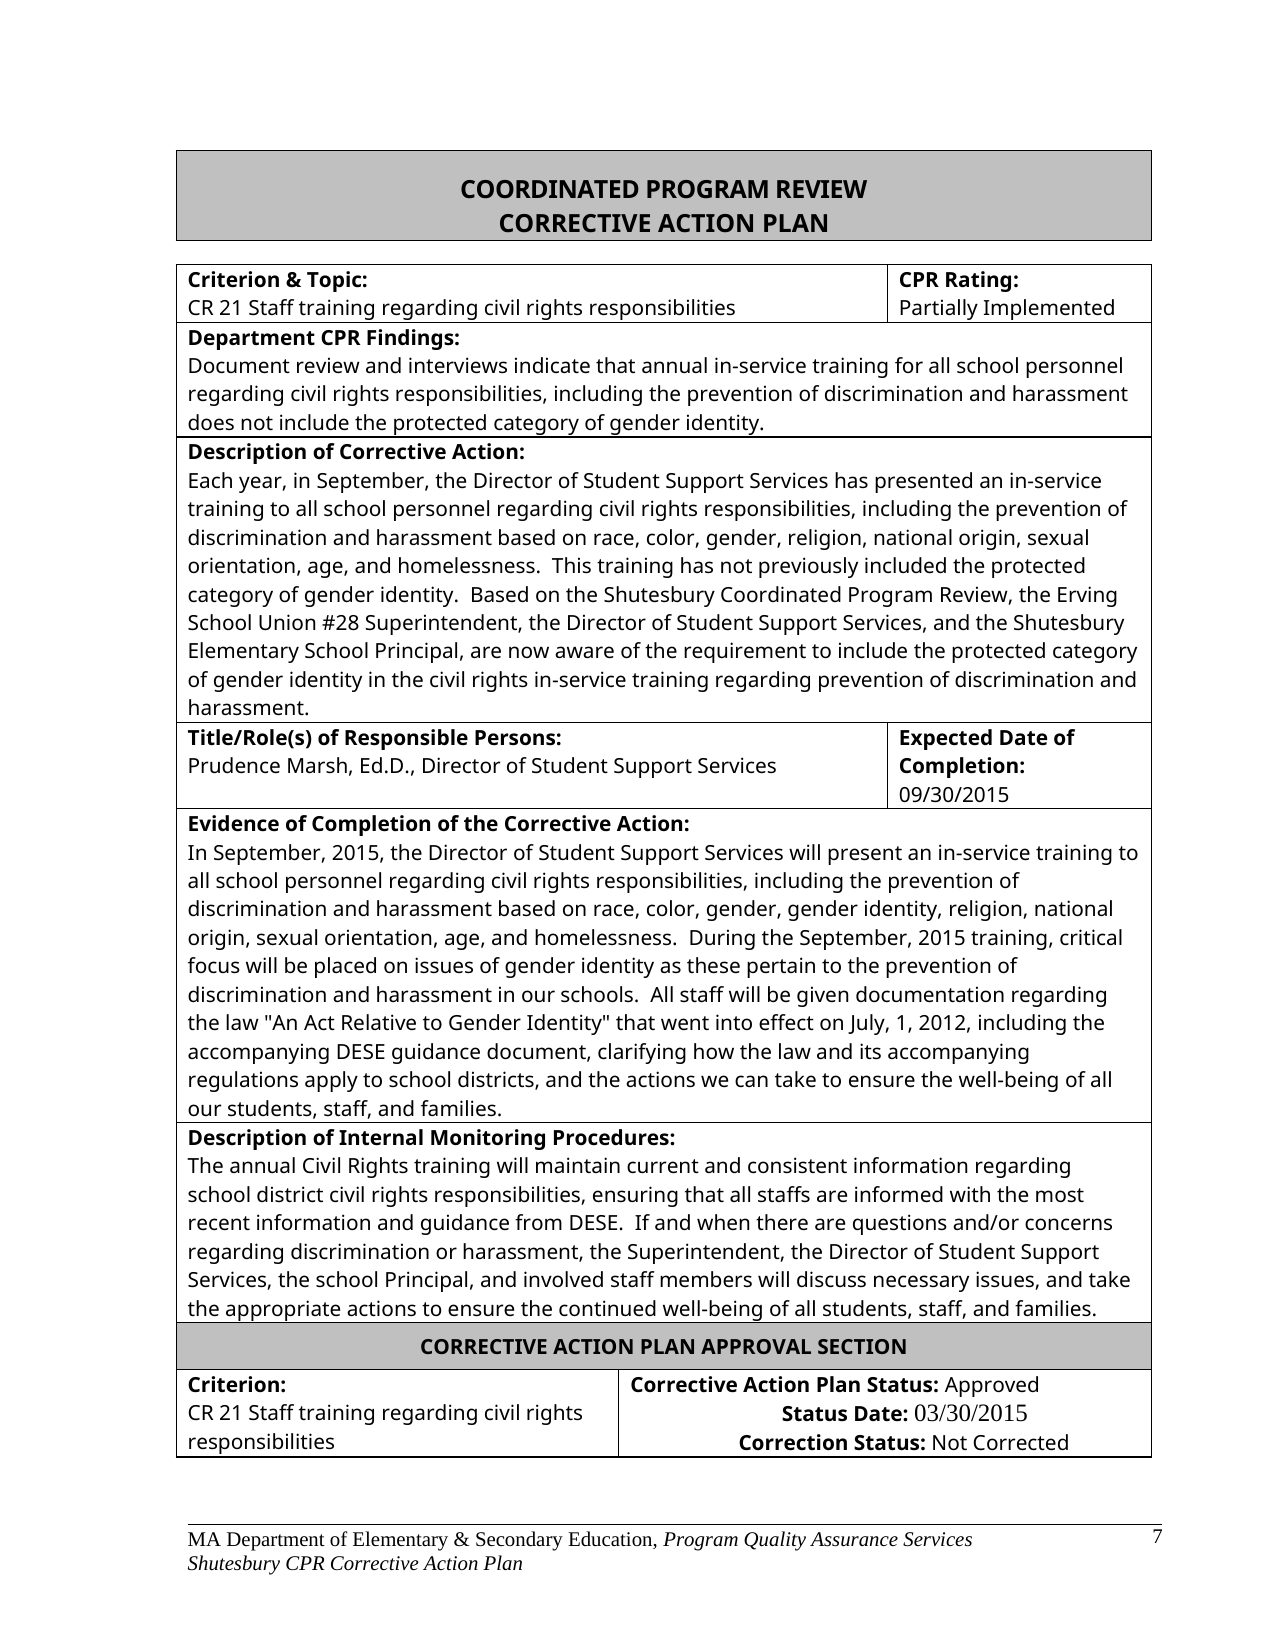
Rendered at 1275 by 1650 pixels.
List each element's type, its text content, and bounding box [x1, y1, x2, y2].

table_cell Department CPR Findings: Document review and interviews indicate that annual in-service training for all school personnel regarding civil rights responsibilities, including the prevention of discrimination and harassment does not include the protected category of gender identity. [177, 323, 1151, 436]
table_cell CORRECTIVE ACTION PLAN APPROVAL SECTION [177, 1323, 1151, 1369]
table_cell Description of Internal Monitoring Procedures: The annual Civil Rights training will maintain current and consistent information regarding school district civil rights responsibilities, ensuring that all staffs are informed with the most recent information and guidance from DESE. If and when there are questions and/or concerns regarding discrimination or harassment, the Superintendent, the Director of Student Support Services, the school Principal, and involved staff members will discuss necessary issues, and take the appropriate actions to ensure the continued well-being of all students, staff, and families. [177, 1123, 1151, 1322]
table_cell Title/Role(s) of Responsible Persons: Prudence Marsh, Ed.D., Director of Student Support Services [177, 723, 887, 808]
table_header CPR Rating: Partially Implemented [888, 265, 1151, 322]
table_cell Corrective Action Plan Status: Approved Status Date: 03/30/2015 Correction Status: Not Corrected [619, 1370, 1151, 1456]
table_cell Evidence of Completion of the Corrective Action: In September, 2015, the Director of Student Support Services will present an in-service training to all school personnel regarding civil rights responsibilities, including the prevention of discrimination and harassment based on race, color, gender, gender identity, religion, national origin, sexual orientation, age, and homelessness. During the September, 2015 training, critical focus will be placed on issues of gender identity as these pertain to the prevention of discrimination and harassment in our schools. All staff will be given documentation regarding the law "An Act Relative to Gender Identity" that went into effect on July, 1, 2012, including the accompanying DESE guidance document, clarifying how the law and its accompanying regulations apply to school districts, and the actions we can take to ensure the well-being of all our students, staff, and families. [177, 809, 1151, 1122]
table_cell Expected Date of Completion: 09/30/2015 [888, 723, 1151, 808]
table_header COORDINATED PROGRAM REVIEW CORRECTIVE ACTION PLAN [177, 151, 1151, 240]
table_header Criterion & Topic: CR 21 Staff training regarding civil rights responsibilities [177, 265, 887, 322]
table_cell Criterion: CR 21 Staff training regarding civil rights responsibilities [177, 1370, 618, 1456]
table_cell Description of Corrective Action: Each year, in September, the Director of Student Support Services has presented an in-service training to all school personnel regarding civil rights responsibilities, including the prevention of discrimination and harassment based on race, color, gender, religion, national origin, sexual orientation, age, and homelessness. This training has not previously included the protected category of gender identity. Based on the Shutesbury Coordinated Program Review, the Erving School Union #28 Superintendent, the Director of Student Support Services, and the Shutesbury Elementary School Principal, are now aware of the requirement to include the protected category of gender identity in the civil rights in-service training regarding prevention of discrimination and harassment. [177, 438, 1151, 722]
